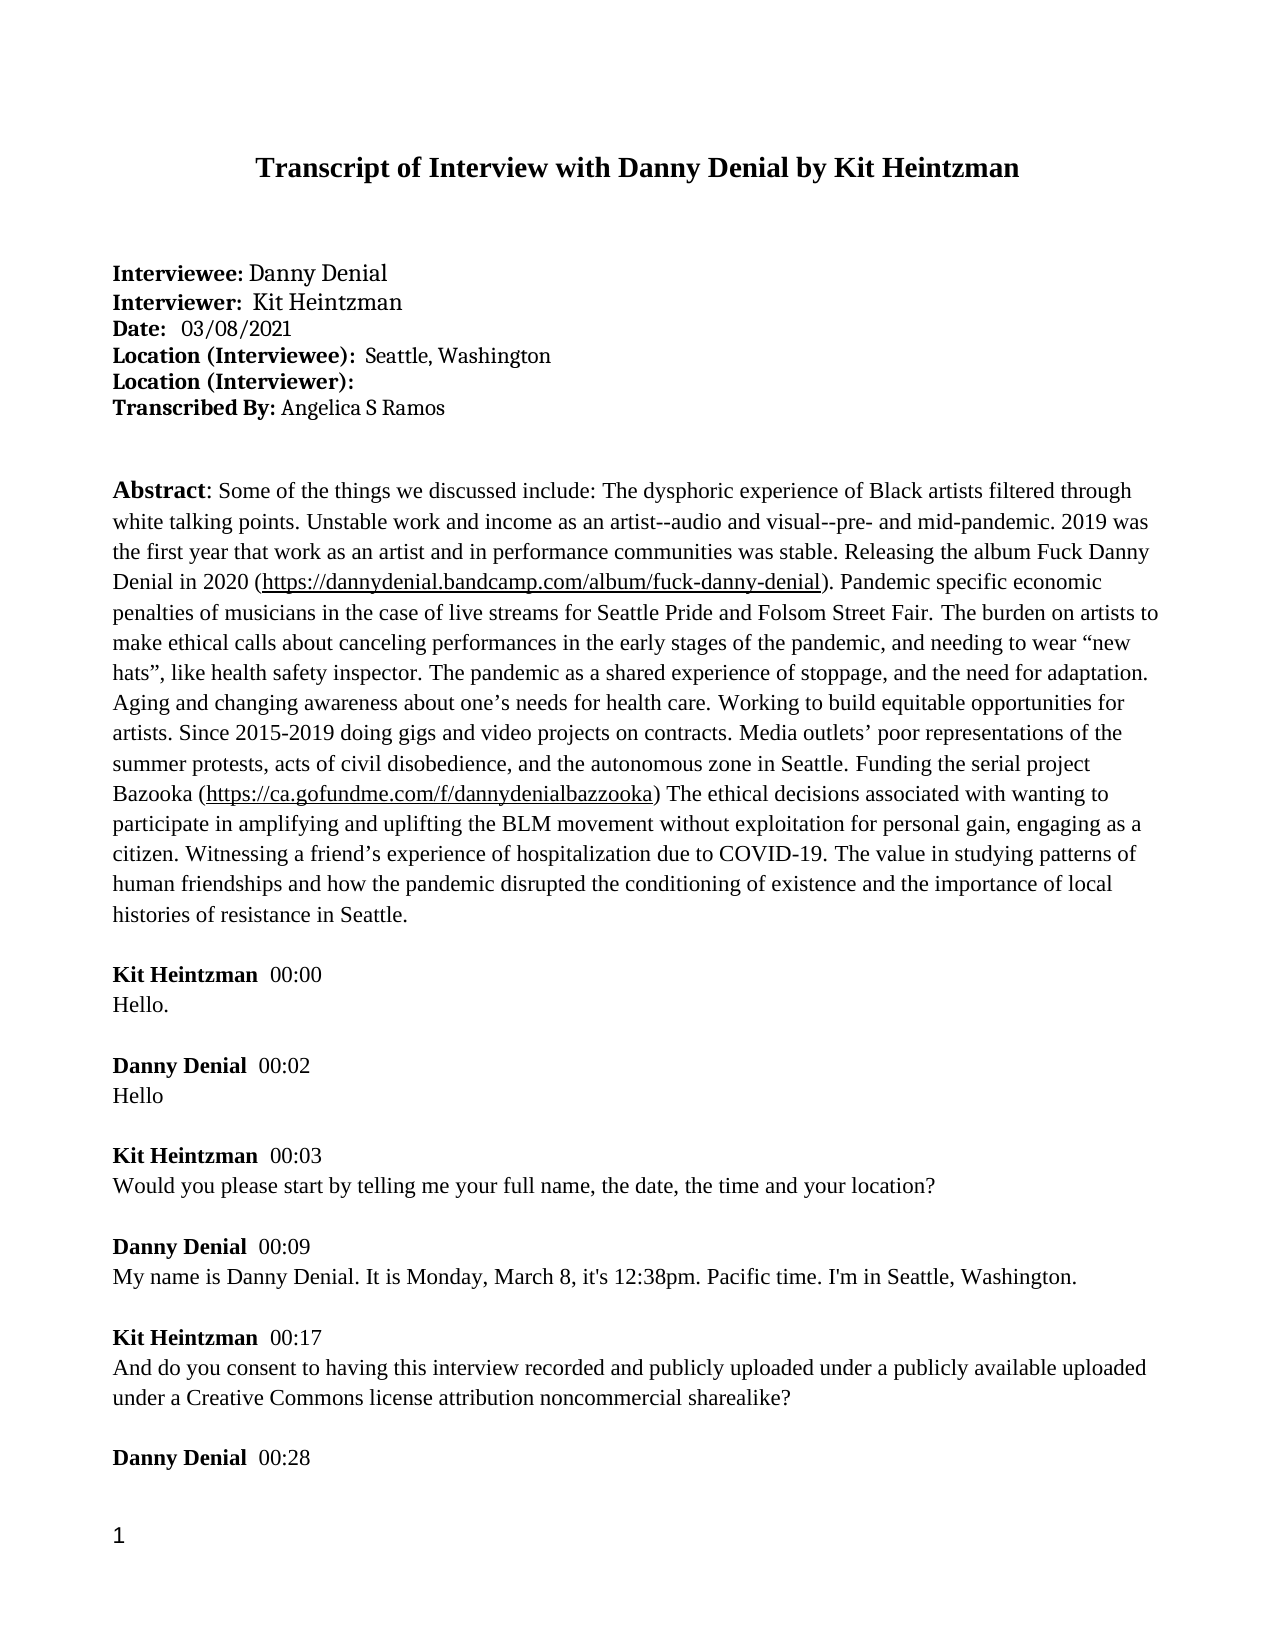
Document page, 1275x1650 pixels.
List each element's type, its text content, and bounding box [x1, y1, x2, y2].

text Kit Heintzman 00:00 [112, 961, 1162, 987]
text Location (Interviewer): [112, 369, 1162, 395]
text Kit Heintzman 00:17 [112, 1324, 1162, 1350]
text Would you please start by telling me your full name, the date, the time and your location? [112, 1173, 1162, 1199]
text Interviewee: Danny Denial [112, 259, 1162, 287]
text Danny Denial 00:28 [112, 1444, 1162, 1471]
text Danny Denial 00:02 [112, 1052, 1162, 1078]
text Interviewer: Kit Heintzman [112, 287, 1162, 316]
text Danny Denial 00:09 [112, 1233, 1162, 1259]
text Hello. [112, 991, 1162, 1018]
text Abstract: Some of the things we discussed include: The dysphoric experience of Black artists filtered through white talking points. Unstable work and income as an artist--audio and visual--pre- and mid-pandemic. 2019 was the first year that work as an artist and in performance communities was stable. Releasing the album Fuck Danny Denial in 2020 (https://dannydenial.bandcamp.com/album/fuck-danny-denial). Pandemic specific economic penalties of musicians in the case of live streams for Seattle Pride and Folsom Street Fair. The burden on artists to make ethical calls about canceling performances in the early stages of the pandemic, and needing to wear “new hats”, like health safety inspector. The pandemic as a shared experience of stoppage, and the need for adaptation. Aging and changing awareness about one’s needs for health care. Working to build equitable opportunities for artists. Since 2015-2019 doing gigs and video projects on contracts. Media outlets’ poor representations of the summer protests, acts of civil disobedience, and the autonomous zone in Seattle. Funding the serial project Bazooka (https://ca.gofundme.com/f/dannydenialbazzooka) The ethical decisions associated with wanting to participate in amplifying and uplifting the BLM movement without exploitation for personal gain, engaging as a citizen. Witnessing a friend’s experience of hospitalization due to COVID-19. The value in studying patterns of human friendships and how the pandemic disrupted the conditioning of existence and the importance of local histories of resistance in Seattle. [112, 475, 1162, 927]
text Transcribed By: Angelica S Ramos [112, 395, 1162, 422]
text My name is Danny Denial. It is Monday, March 8, it's 12:38pm. Pacific time. I'm in Seattle, Washington. [112, 1263, 1162, 1289]
text Date: 03/08/2021 [112, 316, 1162, 342]
text And do you consent to having this interview recorded and publicly uploaded under a publicly available uploaded under a Creative Commons license attribution noncommercial sharealike? [112, 1354, 1162, 1410]
text Kit Heintzman 00:03 [112, 1142, 1162, 1169]
text Hello [112, 1082, 1162, 1108]
text Transcript of Interview with Danny Denial by Kit Heintzman [112, 150, 1162, 183]
text Location (Interviewee): Seattle, Washington [112, 342, 1162, 369]
